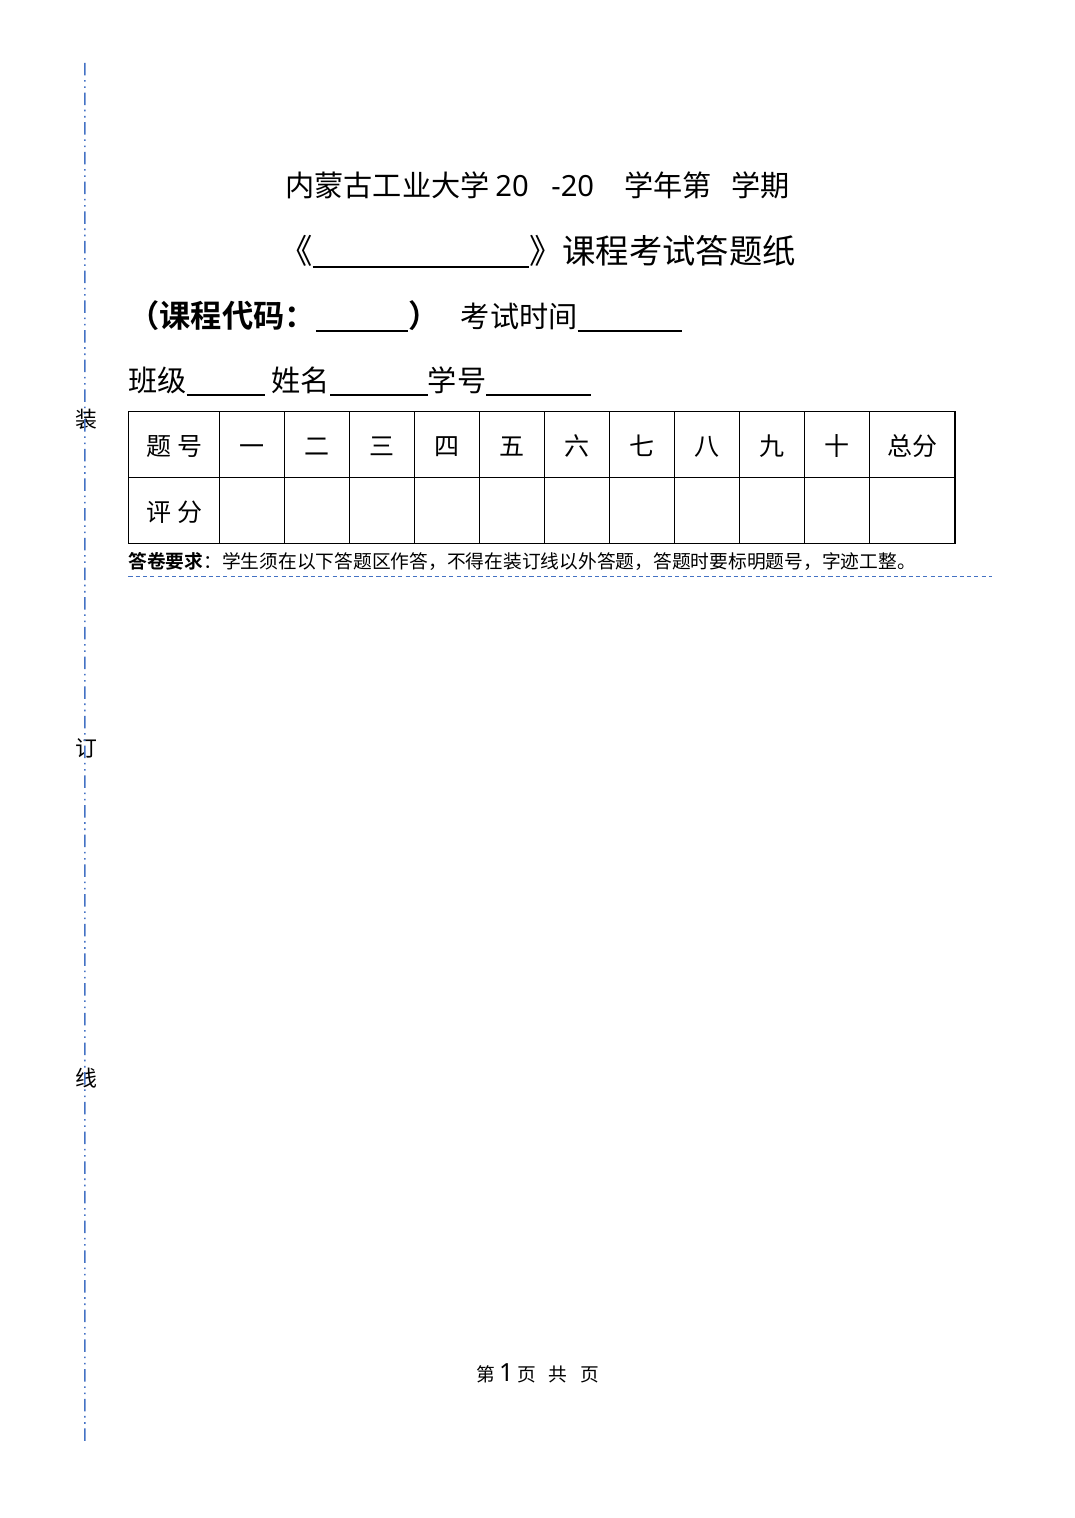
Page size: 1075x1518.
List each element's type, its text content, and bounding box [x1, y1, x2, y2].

table_header 三 [350, 412, 414, 477]
table_header 十 [805, 412, 869, 477]
table_cell [220, 478, 284, 543]
table_header 八 [675, 412, 739, 477]
table_header 九 [740, 412, 804, 477]
table_cell [545, 478, 609, 543]
table_cell [285, 478, 349, 543]
table_cell [805, 478, 869, 543]
text 班级 姓名 学号 [128, 346, 947, 411]
text 内蒙古工业大学20 -20 学年第 学期 [128, 151, 947, 216]
table_header 四 [415, 412, 479, 477]
table_cell [675, 478, 739, 543]
table_header 总分 [870, 412, 954, 477]
table_cell 评 分 [129, 478, 219, 543]
table_header 题 号 [129, 412, 219, 477]
table_cell [740, 478, 804, 543]
table_header 二 [285, 412, 349, 477]
text （课程代码： ） 考试时间 [128, 281, 947, 346]
table_header 一 [220, 412, 284, 477]
text 《 》课程考试答题纸 [128, 216, 947, 281]
table_cell [870, 478, 954, 543]
table_header 六 [545, 412, 609, 477]
table_cell [350, 478, 414, 543]
table_header 五 [480, 412, 544, 477]
table_cell [480, 478, 544, 543]
table_cell [610, 478, 674, 543]
table_cell [415, 478, 479, 543]
text 答卷要求：学生须在以下答题区作答，不得在装订线以外答题，答题时要标明题号，字迹工整。 [128, 544, 947, 577]
table_header 七 [610, 412, 674, 477]
